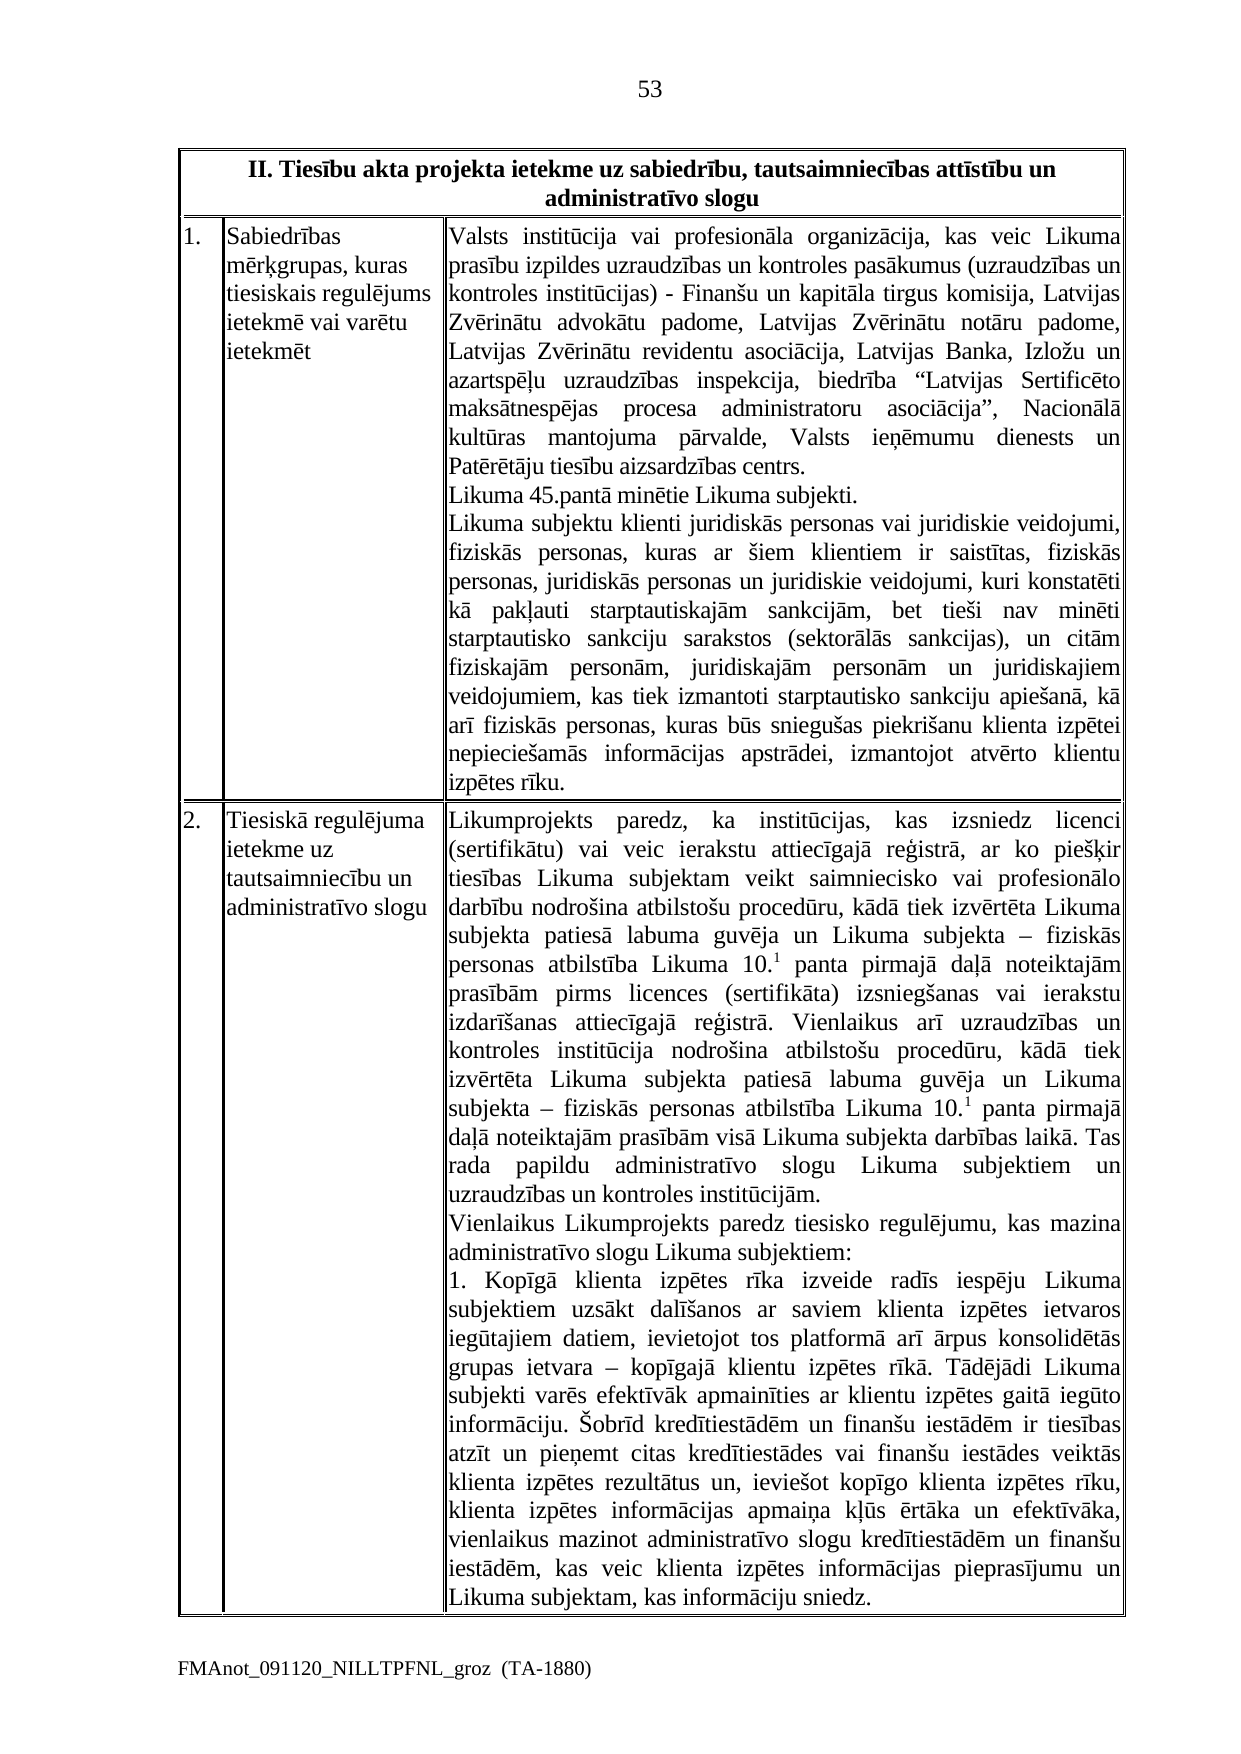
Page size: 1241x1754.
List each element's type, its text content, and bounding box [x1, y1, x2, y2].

table_cell Valsts institūcija vai profesionāla organizācija, kas veic Likuma prasību izpildes uzraudzības un kontroles pasākumus (uzraudzības un kontroles institūcijas) - Finanšu un kapitāla tirgus komisija, Latvijas Zvērinātu advokātu padome, Latvijas Zvērinātu notāru padome, Latvijas Zvērinātu revidentu asociācija, Latvijas Banka, Izložu un azartspēļu uzraudzības inspekcija, biedrība “Latvijas Sertificēto maksātnespējas procesa administratoru asociācija”, Nacionālā kultūras mantojuma pārvalde, Valsts ieņēmumu dienests un Patērētāju tiesību aizsardzības centrs. Likuma 45.pantā minētie Likuma subjekti. Likuma subjektu klienti juridiskās personas vai juridiskie veidojumi, fiziskās personas, kuras ar šiem klientiem ir saistītas, fiziskās personas, juridiskās personas un juridiskie veidojumi, kuri konstatēti kā pakļauti starptautiskajām sankcijām, bet tieši nav minēti starptautisko sankciju sarakstos (sektorālās sankcijas), un citām fiziskajām personām, juridiskajām personām un juridiskajiem veidojumiem, kas tiek izmantoti starptautisko sankciju apiešanā, kā arī fiziskās personas, kuras būs sniegušas piekrišanu klienta izpētei nepieciešamās informācijas apstrādei, izmantojot atvērto klientu izpētes rīku. [445, 215, 1124, 799]
table_cell 1. [180, 215, 223, 799]
table_header II. Tiesību akta projekta ietekme uz sabiedrību, tautsaimniecības attīstību un administratīvo slogu [181, 151, 1123, 215]
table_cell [223, 799, 445, 1614]
table_cell 2. [181, 799, 223, 1614]
table_cell Sabiedrības mērķgrupas, kuras tiesiskais regulējums ietekmē vai varētu ietekmēt [225, 218, 443, 799]
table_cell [445, 799, 1123, 1614]
